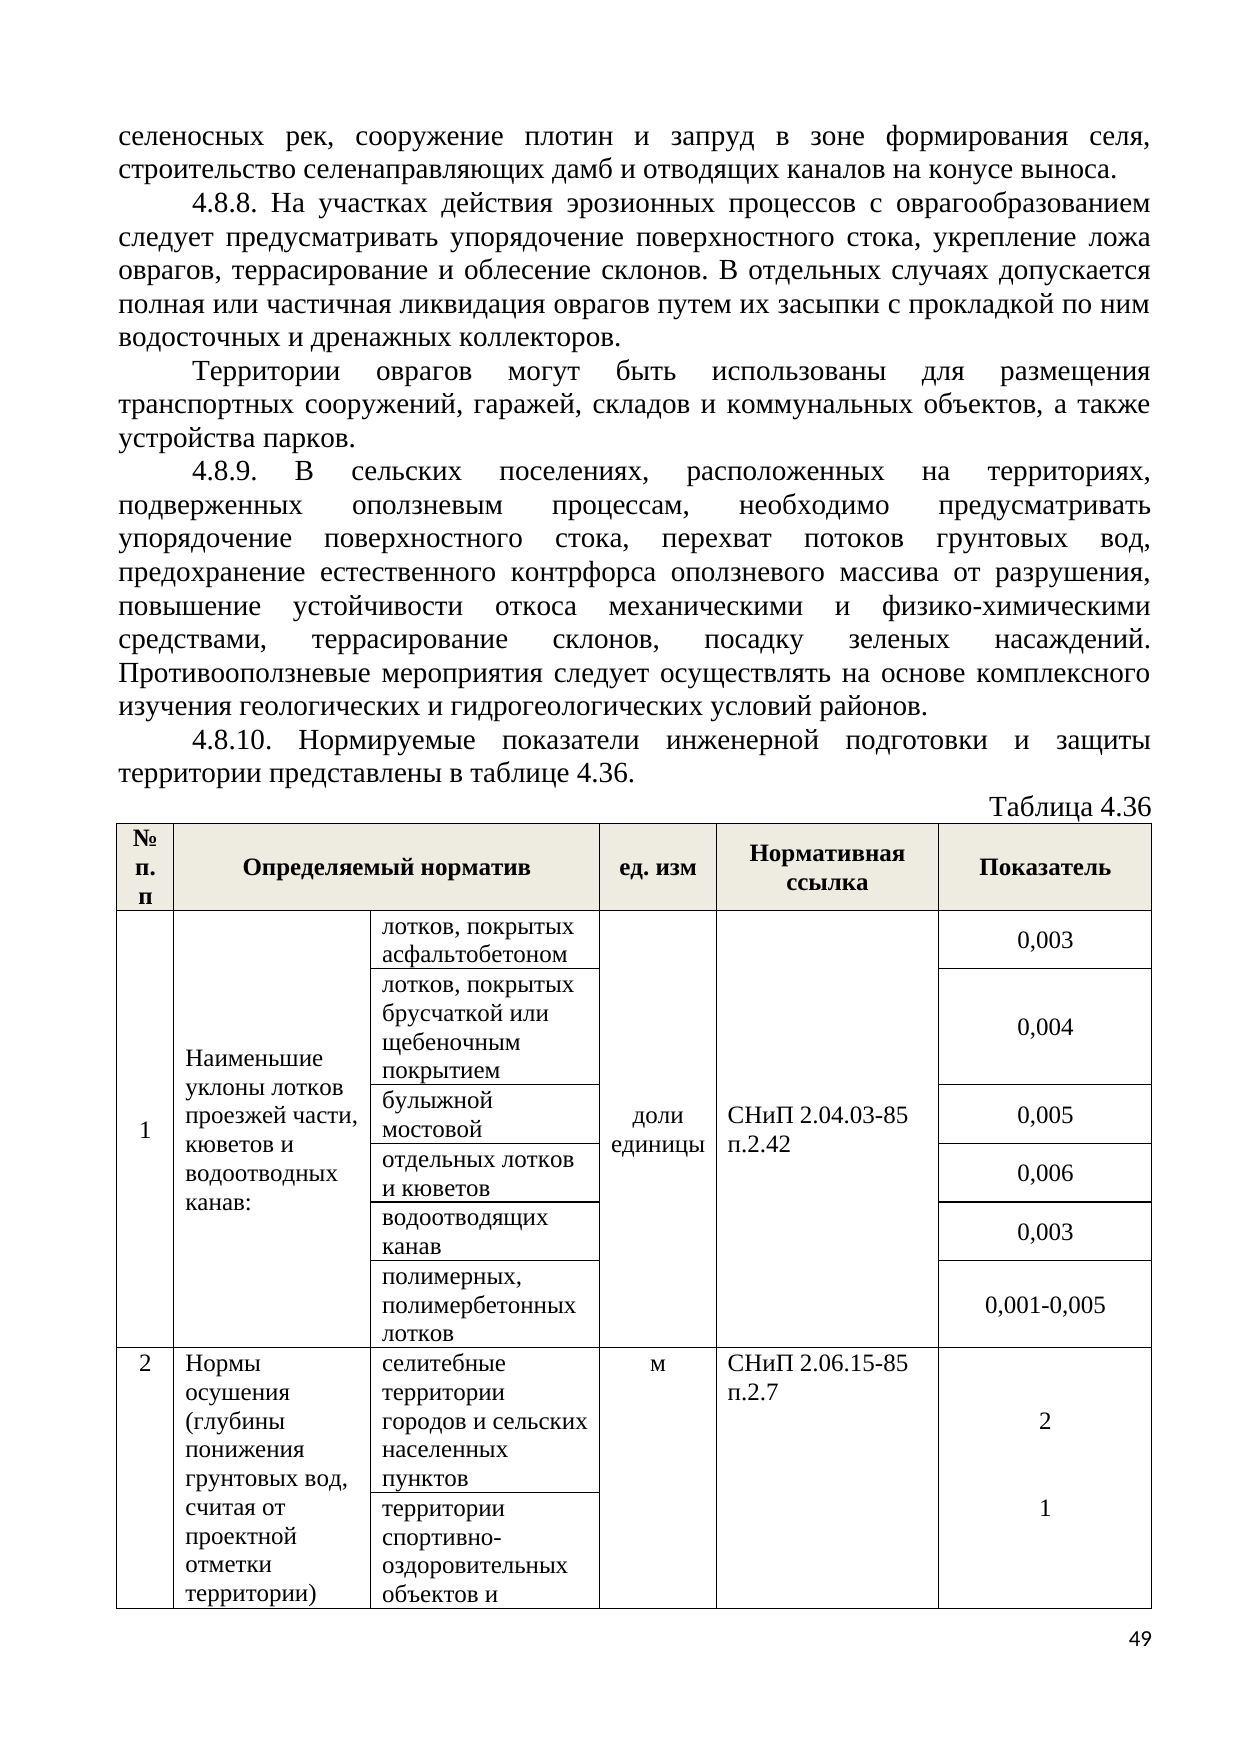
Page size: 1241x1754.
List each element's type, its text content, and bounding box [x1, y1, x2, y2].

table_cell Нормы осушения (глубины понижения грунтовых вод, считая от проектной отметки территории) при проектировании защиты от подтопления [174, 1348, 370, 1608]
table_cell селитебные территории городов и сельских населенных пунктов [371, 1348, 599, 1492]
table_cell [371, 1493, 599, 1608]
table_header Нормативная ссылка [717, 824, 938, 910]
table_cell 0,005 [939, 1085, 1151, 1143]
table_cell булыжной мостовой [371, 1085, 599, 1143]
table_header Показатель [939, 824, 1151, 910]
text Таблица 4.36 [118, 789, 1152, 822]
table_cell полимерных, полимербетонных лотков [371, 1261, 599, 1347]
table_cell 2 [117, 1348, 173, 1608]
table_cell СНиП 2.06.15-85 п.2.7 [717, 1348, 938, 1608]
table_cell СНиП 2.04.03-85 п.2.42 [717, 911, 938, 1347]
table_cell лотков, покрытых асфальтобетоном [371, 911, 599, 968]
table_cell Наименьшие уклоны лотков проезжей части, кюветов и водоотводных канав: [174, 911, 370, 1347]
table_header ед. изм [600, 824, 716, 910]
table_cell 2 [939, 1348, 1151, 1492]
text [118, 118, 1152, 185]
table_header № п.п [117, 824, 173, 910]
table_cell 1 [939, 1492, 1151, 1608]
table_header Определяемый норматив [174, 824, 599, 910]
table_cell 0,003 [939, 911, 1151, 968]
text 4.8.10. Нормируемые показатели инженерной подготовки и защиты территории представлены в таблице 4.36. [118, 722, 1152, 789]
table_cell отдельных лотков и кюветов [371, 1144, 599, 1201]
table_cell 0,001-0,005 [939, 1261, 1151, 1347]
text 4.8.9. В сельских поселениях, расположенных на территориях, подверженных оползневым процессам, необходимо предусматривать упорядочение поверхностного стока, перехват потоков грунтовых вод, предохранение естественного контрфорса оползневого массива от разрушения, повышение устойчивости откоса механическими и физико-химическими средствами, террасирование склонов, посадку зеленых насаждений. Противооползневые мероприятия следует осуществлять на основе комплексного изучения геологических и гидрогеологических условий районов. [118, 453, 1152, 722]
table_cell лотков, покрытых брусчаткой или щебеночным покрытием [371, 969, 599, 1084]
table_cell водоотводящих канав [371, 1203, 599, 1260]
table_cell 1 [117, 911, 173, 1347]
table_cell доли единицы [600, 911, 716, 1347]
text Территории оврагов могут быть использованы для размещения транспортных сооружений, гаражей, складов и коммунальных объектов, а также устройства парков. [118, 353, 1152, 453]
table_cell 0,003 [939, 1203, 1151, 1260]
text 4.8.8. На участках действия эрозионных процессов с оврагообразованием следует предусматривать упорядочение поверхностного стока, укрепление ложа оврагов, террасирование и облесение склонов. В отдельных случаях допускается полная или частичная ликвидация оврагов путем их засыпки с прокладкой по ним водосточных и дренажных коллекторов. [118, 185, 1152, 353]
table_cell 0,006 [939, 1144, 1151, 1201]
table_cell 0,004 [939, 969, 1151, 1084]
table_cell м [600, 1348, 716, 1608]
